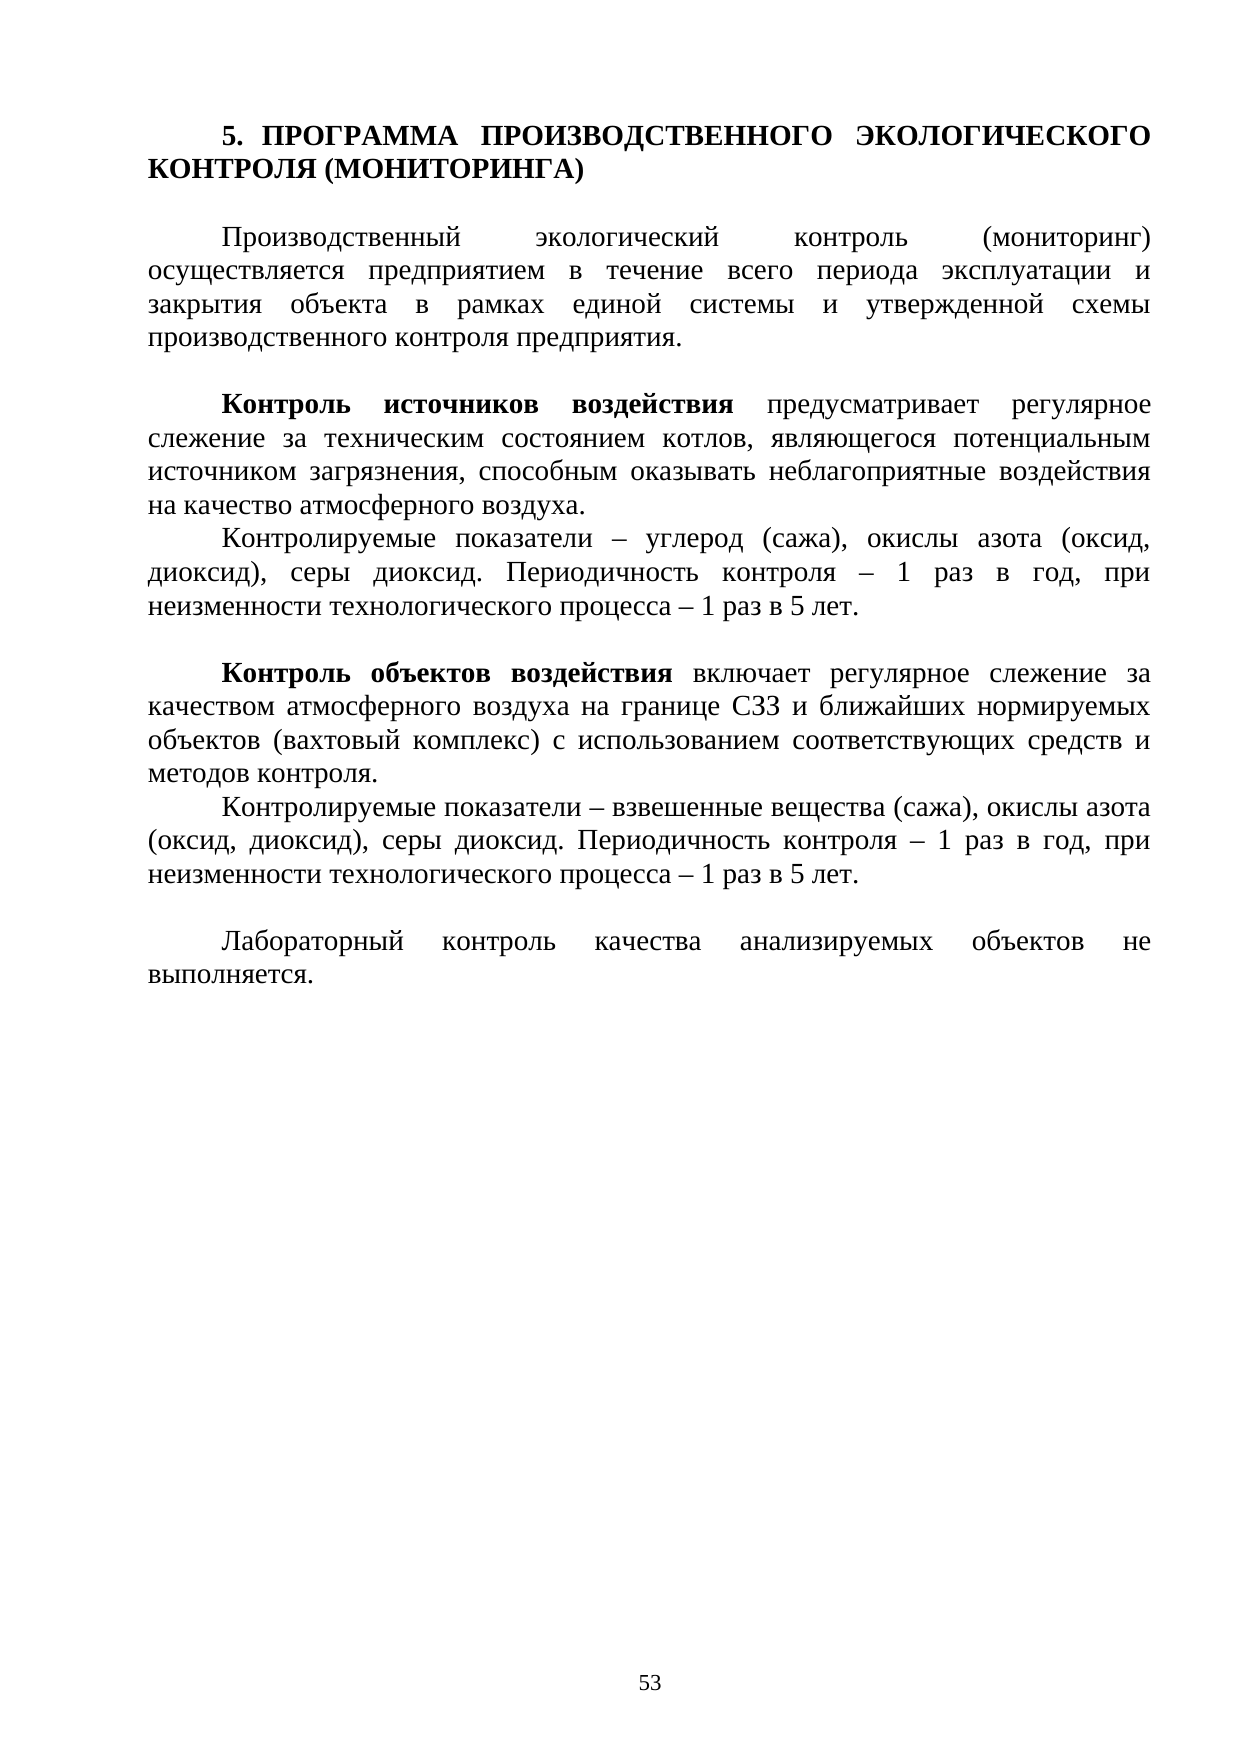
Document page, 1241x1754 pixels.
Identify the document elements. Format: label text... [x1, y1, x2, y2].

text Контролируемые показатели – углерод (сажа), окислы азота (оксид, диоксид), серы диоксид. Периодичность контроля – 1 раз в год, при неизменности технологического процесса – 1 раз в 5 лет. [148, 521, 1152, 621]
text Контролируемые показатели – взвешенные вещества (сажа), окислы азота (оксид, диоксид), серы диоксид. Периодичность контроля – 1 раз в год, при неизменности технологического процесса – 1 раз в 5 лет. [148, 789, 1152, 889]
text Лабораторный контроль качества анализируемых объектов не выполняется. [148, 923, 1152, 990]
text Производственный экологический контроль (мониторинг) осуществляется предприятием в течение всего периода эксплуатации и закрытия объекта в рамках единой системы и утвержденной схемы производственного контроля предприятия. [148, 219, 1152, 353]
text Контроль объектов воздействия включает регулярное слежение за качеством атмосферного воздуха на границе СЗЗ и ближайших нормируемых объектов (вахтовый комплекс) с использованием соответствующих средств и методов контроля. [148, 655, 1152, 789]
text Контроль источников воздействия предусматривает регулярное слежение за техническим состоянием котлов, являющегося потенциальным источником загрязнения, способным оказывать неблагоприятные воздействия на качество атмосферного воздуха. [148, 386, 1152, 521]
subtitle 5. ПРОГРАММА ПРОИЗВОДСТВЕННОГО ЭКОЛОГИЧЕСКОГО КОНТРОЛЯ (МОНИТОРИНГА) [148, 118, 1152, 185]
